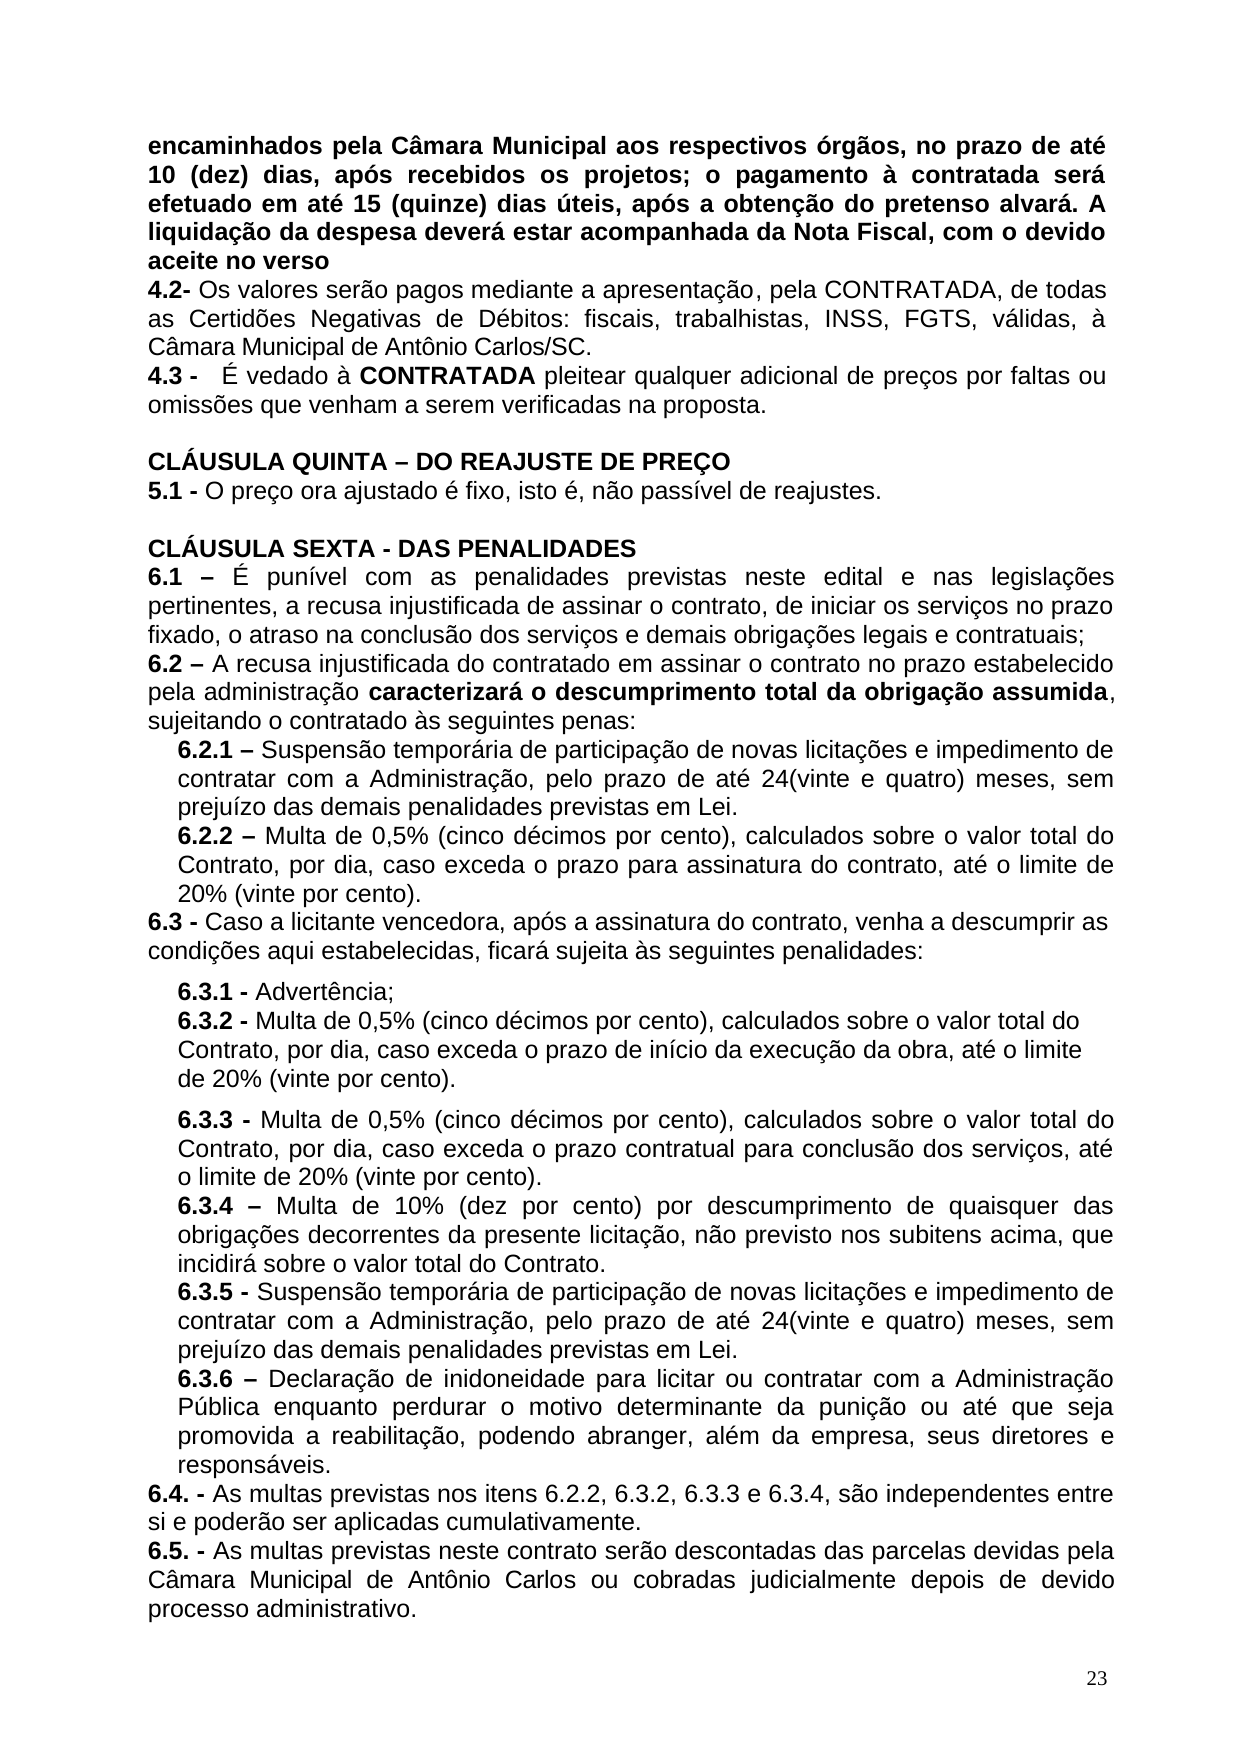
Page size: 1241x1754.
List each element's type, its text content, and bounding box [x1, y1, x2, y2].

text CLÁUSULA SEXTA - DAS PENALIDADES [148, 533, 1107, 562]
text 6.3.1 - Advertência; [177, 977, 1116, 1006]
text 5.1 - O preço ora ajustado é fixo, isto é, não passível de reajustes. [148, 476, 1107, 505]
subtitle CLÁUSULA QUINTA – DO REAJUSTE DE PREÇO [148, 447, 1107, 476]
text 6.3.3 - Multa de 0,5% (cinco décimos por cento), calculados sobre o valor total do Contrato, por dia, caso exceda o prazo contratual para conclusão dos serviços, até o limite de 20% (vinte por cento). [177, 1105, 1116, 1191]
text 6.2.2 – Multa de 0,5% (cinco décimos por cento), calculados sobre o valor total do Contrato, por dia, caso exceda o prazo para assinatura do contrato, até o limite de 20% (vinte por cento). [177, 821, 1116, 907]
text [148, 131, 1107, 275]
text 6.2.1 – Suspensão temporária de participação de novas licitações e impedimento de contratar com a Administração, pelo prazo de até 24(vinte e quatro) meses, sem prejuízo das demais penalidades previstas em Lei. [177, 735, 1116, 821]
text 6.3.2 - Multa de 0,5% (cinco décimos por cento), calculados sobre o valor total do Contrato, por dia, caso exceda o prazo de início da execução da obra, até o limite de 20% (vinte por cento). [177, 1006, 1116, 1092]
text 6.3 - Caso a licitante vencedora, após a assinatura do contrato, venha a descumprir as condições aqui estabelecidas, ficará sujeita às seguintes penalidades: [148, 907, 1116, 965]
text 4.3 - É vedado à CONTRATADA pleitear qualquer adicional de preços por faltas ou omissões que venham a serem verificadas na proposta. [148, 361, 1107, 418]
text 4.2- Os valores serão pagos mediante a apresentação, pela CONTRATADA, de todas as Certidões Negativas de Débitos: fiscais, trabalhistas, INSS, FGTS, válidas, à Câmara Municipal de Antônio Carlos/SC. [148, 275, 1107, 361]
text 6.3.5 - Suspensão temporária de participação de novas licitações e impedimento de contratar com a Administração, pelo prazo de até 24(vinte e quatro) meses, sem prejuízo das demais penalidades previstas em Lei. [177, 1277, 1116, 1363]
text 6.2 – A recusa injustificada do contratado em assinar o contrato no prazo estabelecido pela administração caracterizará o descumprimento total da obrigação assumida, sujeitando o contratado às seguintes penas: [148, 648, 1116, 735]
text 6.4. - As multas previstas nos itens 6.2.2, 6.3.2, 6.3.3 e 6.3.4, são independentes entre si e poderão ser aplicadas cumulativamente. [148, 1478, 1116, 1536]
text 6.5. - As multas previstas neste contrato serão descontadas das parcelas devidas pela Câmara Municipal de Antônio Carlos ou cobradas judicialmente depois de devido processo administrativo. [148, 1536, 1116, 1622]
text 6.3.6 – Declaração de inidoneidade para licitar ou contratar com a Administração Pública enquanto perdurar o motivo determinante da punição ou até que seja promovida a reabilitação, podendo abranger, além da empresa, seus diretores e responsáveis. [177, 1363, 1116, 1478]
text 6.3.4 – Multa de 10% (dez por cento) por descumprimento de quaisquer das obrigações decorrentes da presente licitação, não previsto nos subitens acima, que incidirá sobre o valor total do Contrato. [177, 1191, 1116, 1277]
text 6.1 – É punível com as penalidades previstas neste edital e nas legislações pertinentes, a recusa injustificada de assinar o contrato, de iniciar os serviços no prazo fixado, o atraso na conclusão dos serviços e demais obrigações legais e contratuais; [148, 562, 1116, 648]
